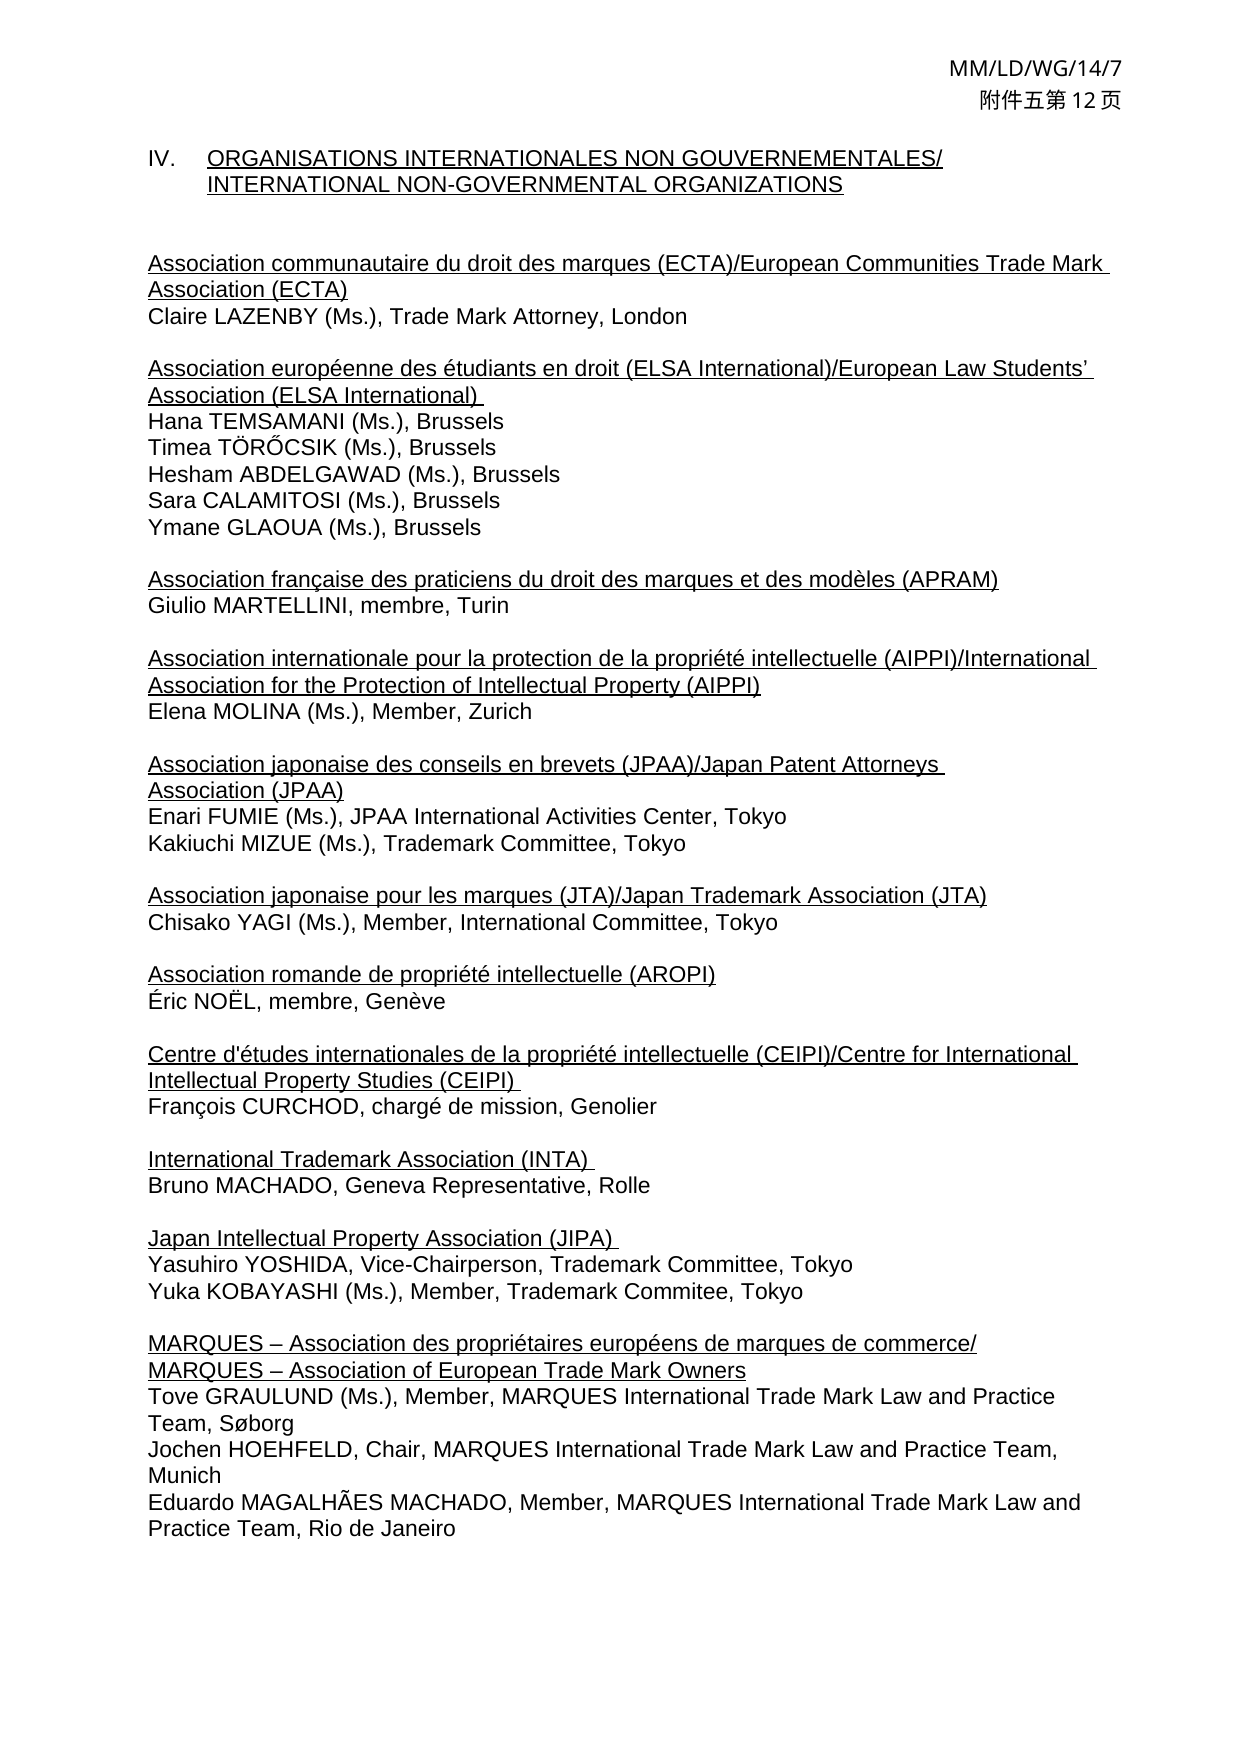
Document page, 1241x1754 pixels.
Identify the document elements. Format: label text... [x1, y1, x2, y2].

text Association internationale pour la protection de la propriété intellectuelle (AIPPI)/International Association for the Protection of Intellectual Property (AIPPI) [148, 645, 1122, 698]
text MARQUES – Association des propriétaires européens de marques de commerce/ MARQUES – Association of European Trade Mark Owners [148, 1330, 1122, 1383]
text INTERNATIONAL NON-GOVERNMENTAL ORGANIZATIONS [148, 171, 1122, 197]
text Association japonaise des conseils en brevets (JPAA)/Japan Patent Attorneys Association (JPAA) [148, 751, 1122, 803]
text Hana TEMSAMANI (Ms.), Brussels [148, 408, 1122, 434]
text Centre d'études internationales de la propriété intellectuelle (CEIPI)/Centre for International Intellectual Property Studies (CEIPI) [148, 1041, 1122, 1093]
text Yasuhiro YOSHIDA, Vice-Chairperson, Trademark Committee, Tokyo [148, 1251, 1122, 1278]
text Sara CALAMITOSI (Ms.), Brussels [148, 487, 1122, 513]
text Bruno MACHADO, Geneva Representative, Rolle [148, 1172, 1122, 1199]
text Claire LAZENBY (Ms.), Trade Mark Attorney, London [148, 303, 1122, 329]
text Hesham ABDELGAWAD (Ms.), Brussels [148, 461, 1122, 487]
text Jochen HOEHFELD, Chair, MARQUES International Trade Mark Law and Practice Team, Munich [148, 1436, 1122, 1488]
text Association communautaire du droit des marques (ECTA)/European Communities Trade Mark Association (ECTA) [148, 250, 1122, 303]
text Eduardo MAGALHÃES MACHADO, Member, MARQUES International Trade Mark Law and Practice Team, Rio de Janeiro [148, 1488, 1122, 1541]
text Association japonaise pour les marques (JTA)/Japan Trademark Association (JTA) [148, 882, 1122, 909]
text Chisako YAGI (Ms.), Member, International Committee, Tokyo [148, 909, 1122, 935]
text François CURCHOD, chargé de mission, Genolier [148, 1093, 1122, 1119]
text Association romande de propriété intellectuelle (AROPI) [148, 961, 1122, 988]
text Kakiuchi MIZUE (Ms.), Trademark Committee, Tokyo [148, 830, 1122, 856]
text Elena MOLINA (Ms.), Member, Zurich [148, 698, 1122, 724]
text Timea TÖRŐCSIK (Ms.), Brussels [148, 434, 1122, 461]
text International Trademark Association (INTA) [148, 1146, 1122, 1172]
text Tove GRAULUND (Ms.), Member, MARQUES International Trade Mark Law and Practice Team, Søborg [148, 1383, 1122, 1436]
text IV. ORGANISATIONS INTERNATIONALES NON GOUVERNEMENTALES/ [148, 144, 1122, 171]
text Yuka KOBAYASHI (Ms.), Member, Trademark Commitee, Tokyo [148, 1278, 1122, 1304]
text Éric NOËL, membre, Genève [148, 988, 1122, 1014]
text Ymane GLAOUA (Ms.), Brussels [148, 513, 1122, 540]
text Association française des praticiens du droit des marques et des modèles (APRAM) [148, 566, 1122, 592]
text Enari FUMIE (Ms.), JPAA International Activities Center, Tokyo [148, 803, 1122, 830]
text Giulio MARTELLINI, membre, Turin [148, 592, 1122, 619]
text Japan Intellectual Property Association (JIPA) [148, 1225, 1122, 1251]
text Association européenne des étudiants en droit (ELSA International)/European Law Students’ Association (ELSA International) [148, 355, 1122, 408]
